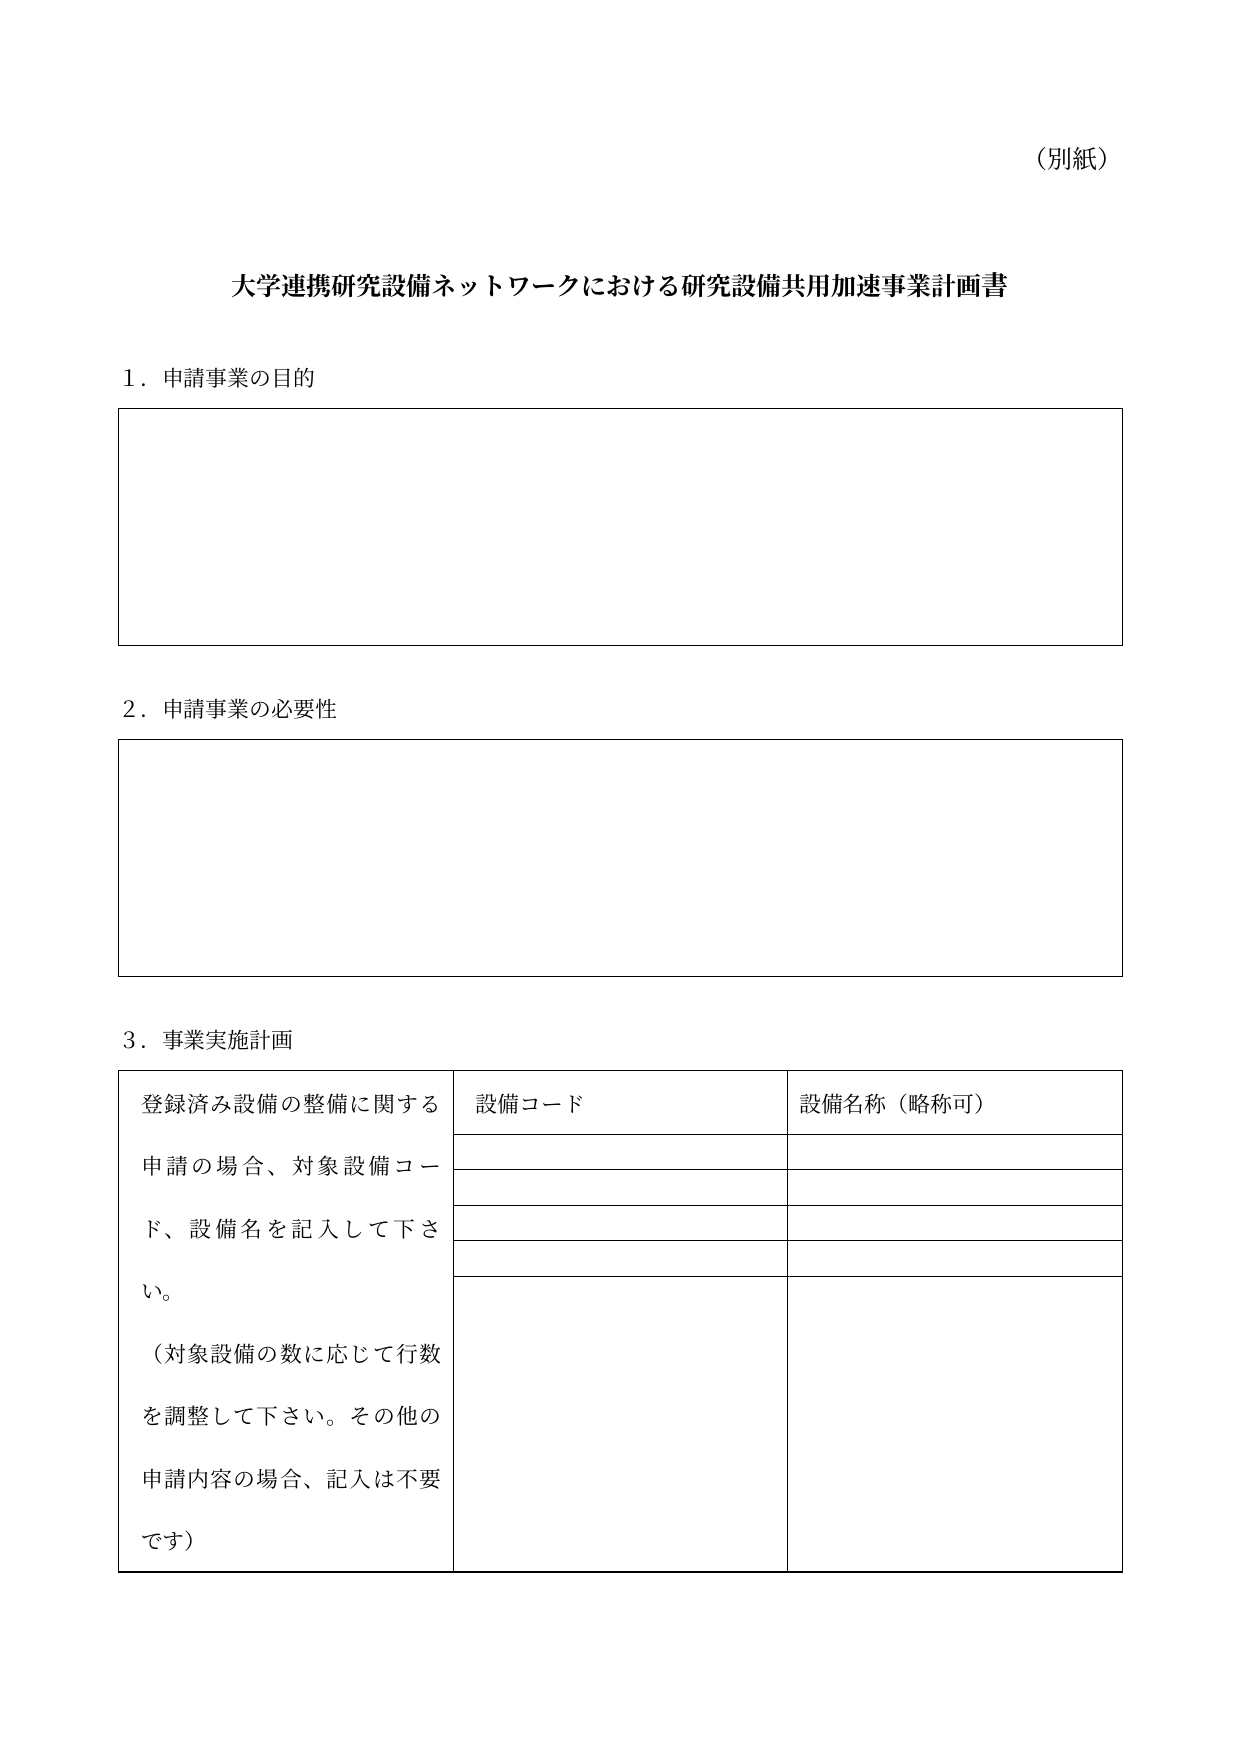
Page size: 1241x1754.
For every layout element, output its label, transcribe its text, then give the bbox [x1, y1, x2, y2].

text ２．申請事業の必要性 [118, 677, 1122, 739]
table_cell [788, 1206, 1122, 1240]
text 大学連携研究設備ネットワークにおける研究設備共用加速事業計画書 [118, 252, 1122, 314]
table_header [119, 409, 1122, 644]
table_cell [788, 1277, 1122, 1571]
table_cell [788, 1135, 1122, 1169]
table_cell [454, 1206, 787, 1240]
table_cell [454, 1170, 787, 1205]
text ３．事業実施計画 [118, 1008, 1122, 1070]
table_cell [788, 1170, 1122, 1205]
table_header 登録済み設備の整備に関する申請の場合、対象設備コード、設備名を記入して下さい。 （対象設備の数に応じて行数を調整して下さい。その他の申請内容の場合、記入は不要です） [119, 1071, 453, 1571]
table_header 設備コード [454, 1071, 787, 1134]
text １．申請事業の目的 [118, 346, 1122, 408]
text （別紙） [118, 127, 1122, 189]
table_cell [454, 1135, 787, 1169]
table_cell [454, 1277, 787, 1571]
table_header 設備名称（略称可） [788, 1071, 1122, 1134]
table_cell [454, 1241, 787, 1276]
table_cell [788, 1241, 1122, 1276]
table_header [119, 740, 1122, 976]
